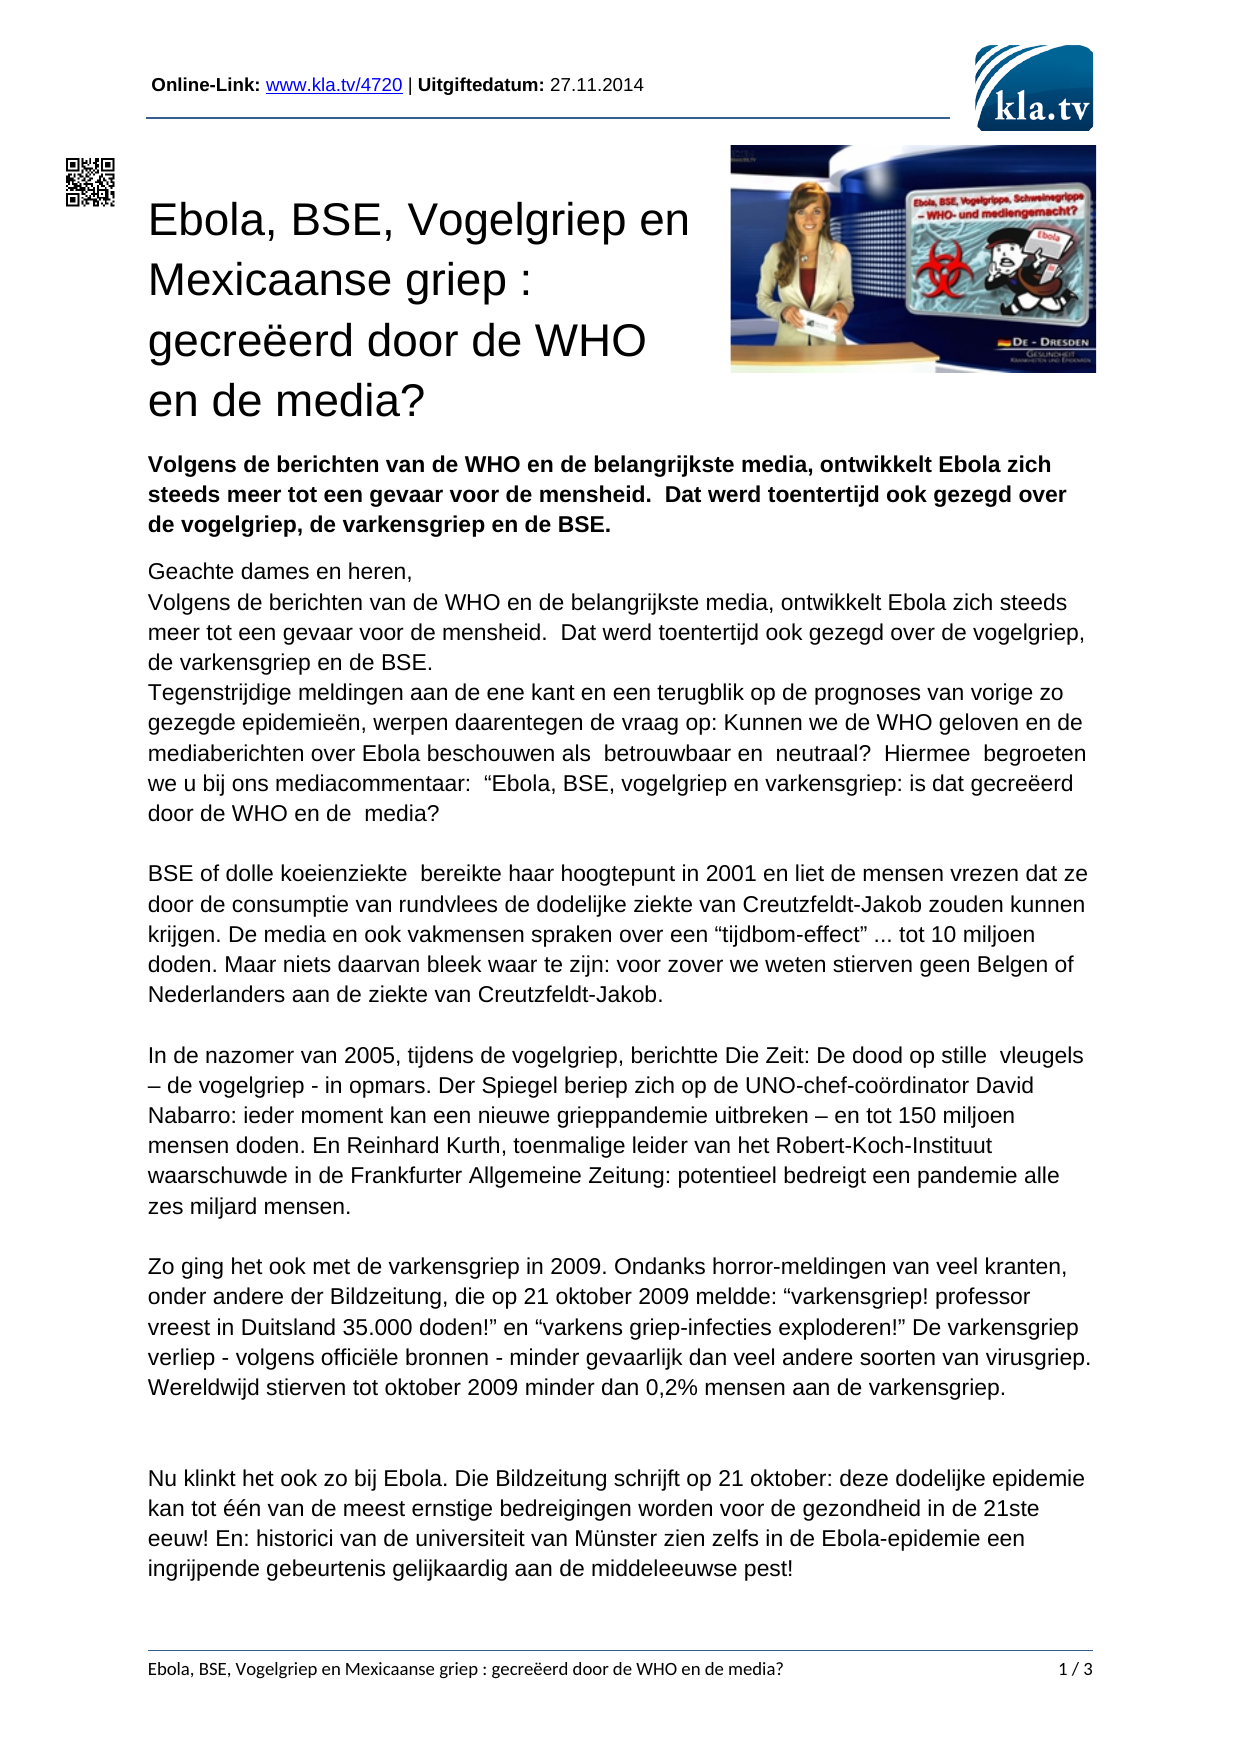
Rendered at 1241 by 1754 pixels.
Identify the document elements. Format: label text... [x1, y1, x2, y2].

text Ebola, BSE, Vogelgriep en Mexicaanse griep : gecreëerd door de WHO en de media? [148, 192, 1093, 427]
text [148, 558, 1093, 1612]
text Volgens de berichten van de WHO en de belangrijkste media, ontwikkelt Ebola zich steeds meer tot een gevaar voor de mensheid. Dat werd toentertijd ook gezegd over de vogelgriep, de varkensgriep en de BSE. [148, 451, 1093, 538]
